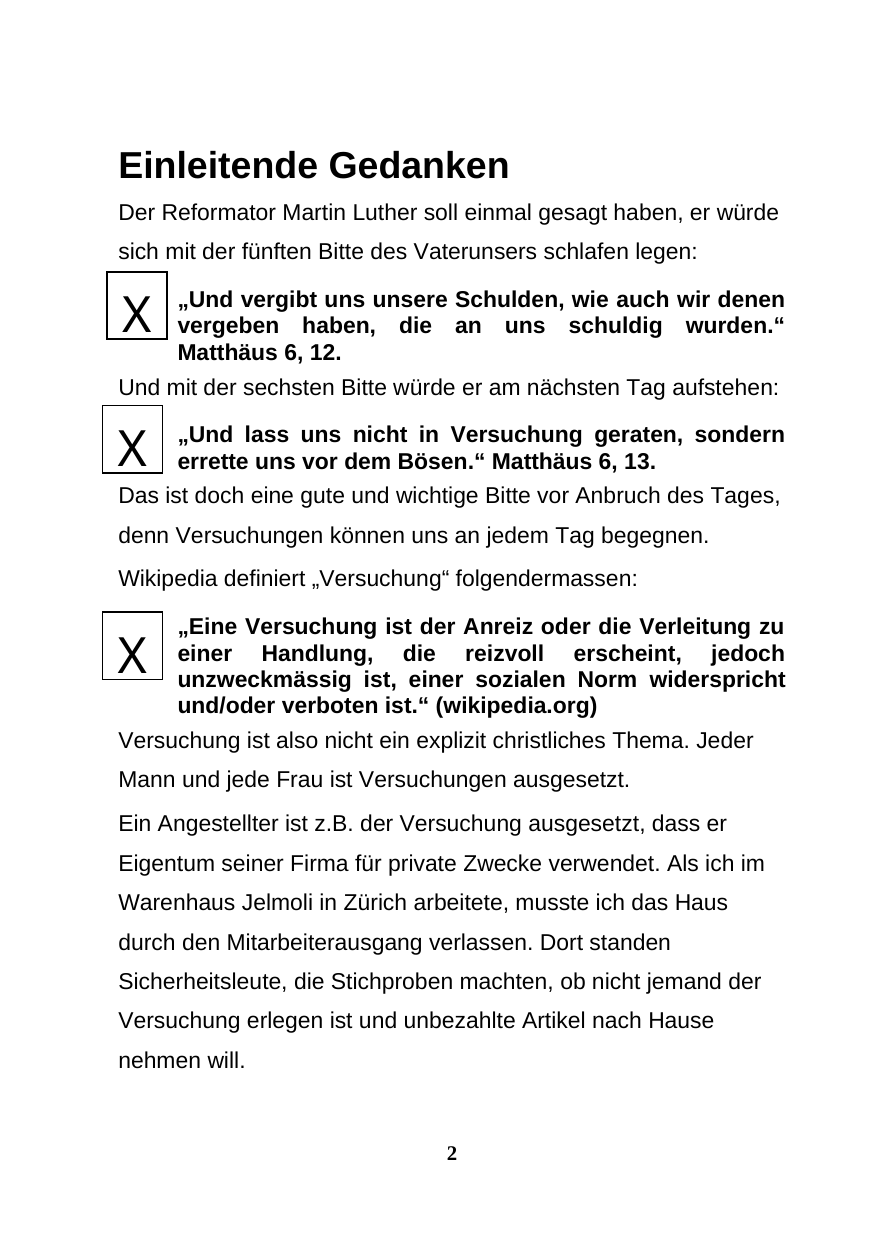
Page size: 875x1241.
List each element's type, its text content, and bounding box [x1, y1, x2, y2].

text „Und vergibt uns unsere Schulden, wie auch wir denen vergeben haben, die an uns schuldig wurden.“ Matthäus 6, 12. [177, 286, 785, 365]
list Wikipedia definiert „Versuchung“ folgendermassen: [118, 565, 785, 592]
list Der Reformator Martin Luther soll einmal gesagt haben, er würde sich mit der fünften Bitte des Vaterunsers schlafen legen: [118, 199, 785, 264]
text „Eine Versuchung ist der Anreiz oder die Verleitung zu einer Handlung, die reizvoll erscheint, jedoch unzweckmässig ist, einer sozialen Norm widerspricht und/oder verboten ist.“ (wikipedia.org) [177, 613, 785, 719]
text Einleitende Gedanken [118, 143, 785, 186]
list Versuchung ist also nicht ein explizit christliches Thema. Jeder Mann und jede Frau ist Versuchungen ausgesetzt. [118, 727, 785, 793]
list Ein Angestellter ist z.B. der Versuchung ausgesetzt, dass er Eigentum seiner Firma für private Zwecke verwendet. Als ich im Warenhaus Jelmoli in Zürich arbeitete, musste ich das Haus durch den Mitarbeiterausgang verlassen. Dort standen Sicherheitsleute, die Stichproben machten, ob nicht jemand der Versuchung erlegen ist und unbezahlte Artikel nach Hause nehmen will. [118, 810, 785, 1073]
list Das ist doch eine gute und wichtige Bitte vor Anbruch des Tages, denn Versuchungen können uns an jedem Tag begegnen. [118, 482, 785, 548]
text „Und lass uns nicht in Versuchung geraten, sondern errette uns vor dem Bösen.“ Matthäus 6, 13. [177, 421, 785, 474]
list Und mit der sechsten Bitte würde er am nächsten Tag aufstehen: [118, 373, 785, 400]
